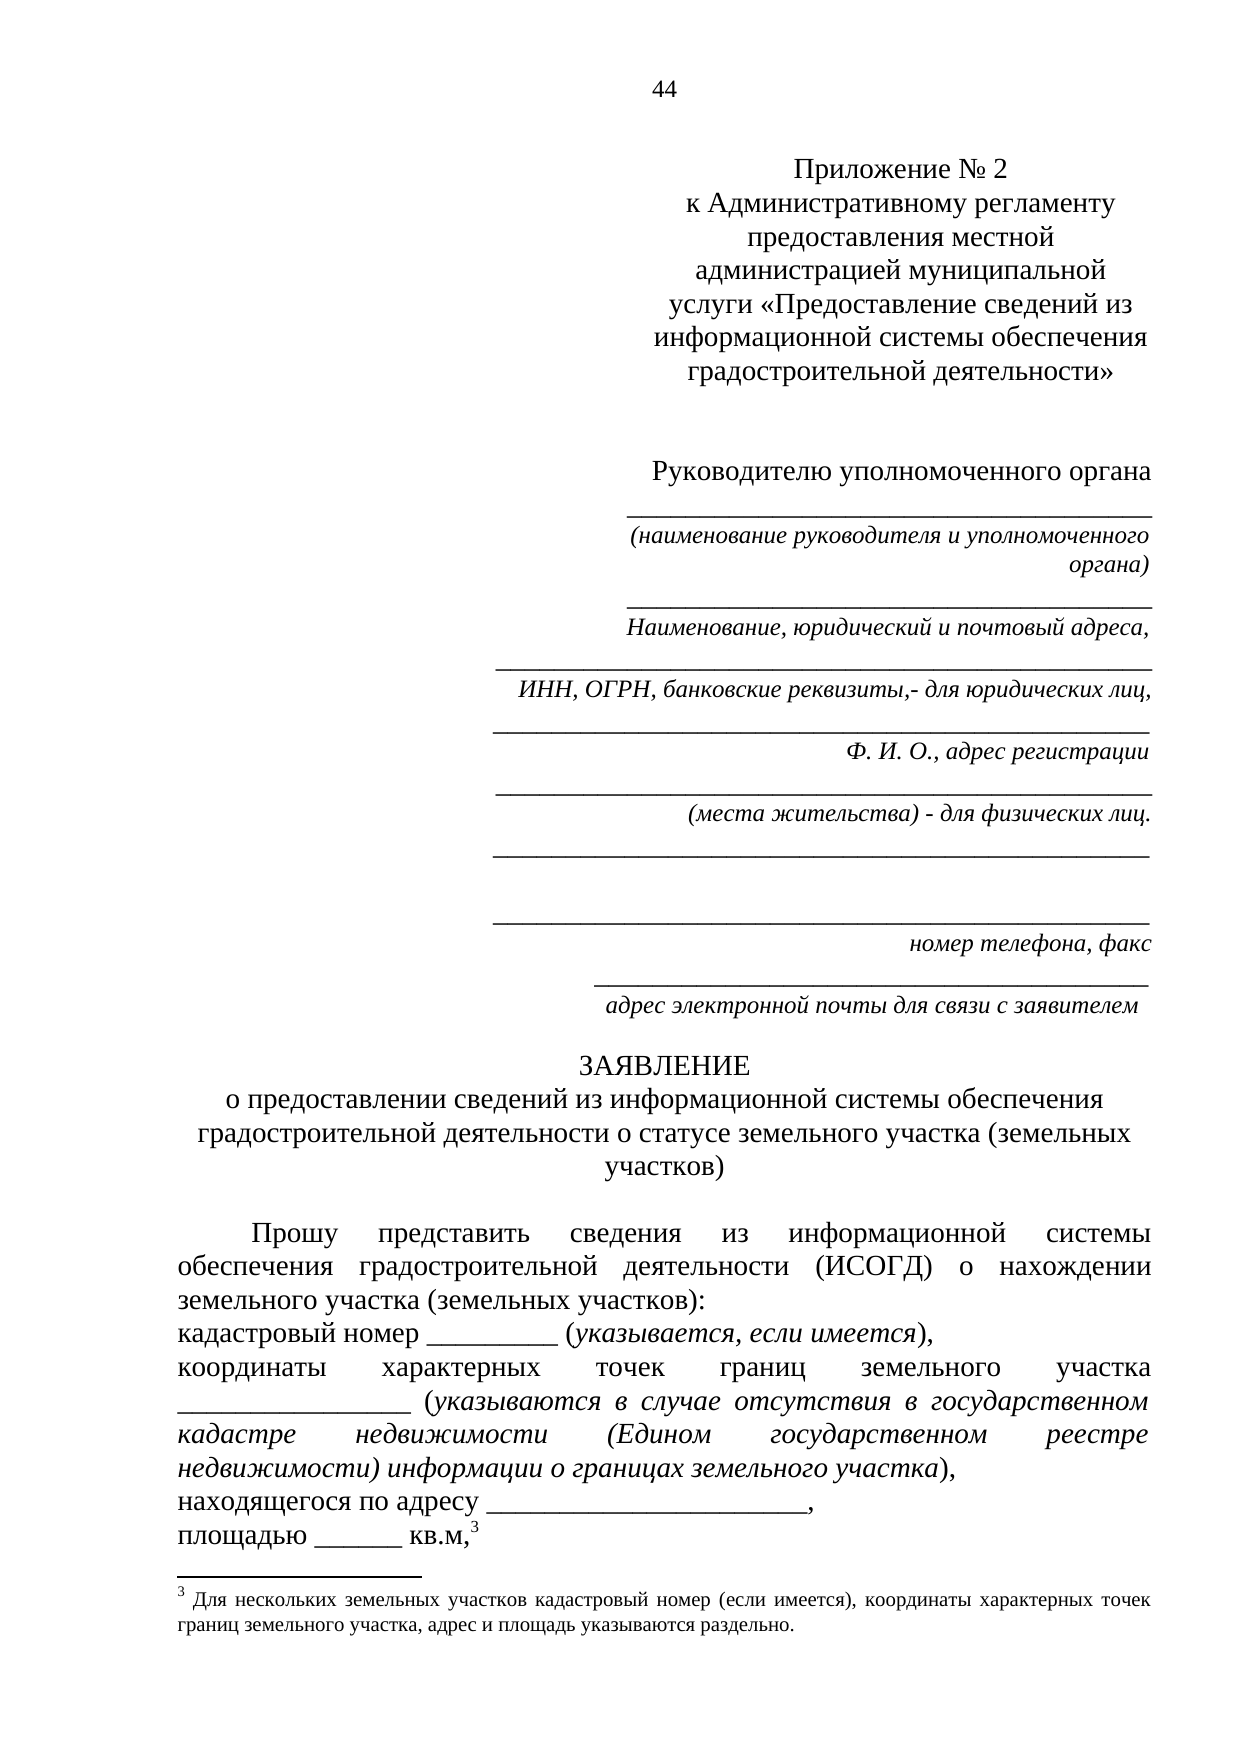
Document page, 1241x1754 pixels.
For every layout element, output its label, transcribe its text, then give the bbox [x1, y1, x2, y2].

text (наименование руководителя и уполномоченного органа) [325, 521, 1152, 578]
text Ф. И. О., адрес регистрации [177, 736, 1152, 765]
text о предоставлении сведений из информационной системы обеспечения градостроительной деятельности о статусе земельного участка (земельных участков) [177, 1081, 1152, 1182]
text _____________________________________________ [177, 894, 1152, 928]
text координаты характерных точек границ земельного участка ________________ (указываются в случае отсутствия в государственном кадастре недвижимости (Едином государственном реестре недвижимости) информации о границах земельного участка), [177, 1349, 1152, 1483]
text номер телефона, факс [177, 928, 1152, 957]
text _____________________________________________ [177, 827, 1152, 861]
text ЗАЯВЛЕНИЕ [177, 1048, 1152, 1081]
text _____________________________________________ [177, 765, 1152, 798]
text (места жительства) - для физических лиц. [177, 798, 1152, 827]
text Приложение № 2 [650, 152, 1152, 185]
text ____________________________________ [325, 487, 1152, 521]
text к Административному регламенту предоставления местной администрацией муниципальной услуги «Предоставление сведений из информационной системы обеспечения градостроительной деятельности» [650, 185, 1152, 386]
text Руководителю уполномоченного органа [325, 453, 1152, 487]
text _____________________________________________ [177, 640, 1152, 674]
text Наименование, юридический и почтовый адреса, [177, 612, 1152, 640]
text адрес электронной почты для связи с заявителем [605, 990, 1152, 1019]
text кадастровый номер _________ (указывается, если имеется), [177, 1316, 1152, 1349]
text площадью ______ кв.м, [177, 1517, 1152, 1550]
text _____________________________________________ [177, 703, 1152, 736]
text ИНН, ОГРН, банковские реквизиты,- для юридических лиц, [177, 674, 1152, 703]
text находящегося по адресу ______________________, [177, 1483, 1152, 1517]
text Прошу представить сведения из информационной системы обеспечения градостроительной деятельности (ИСОГД) о нахождении земельного участка (земельных участков): [177, 1215, 1152, 1316]
text ____________________________________ [325, 578, 1152, 612]
text ______________________________________ [325, 957, 1152, 990]
